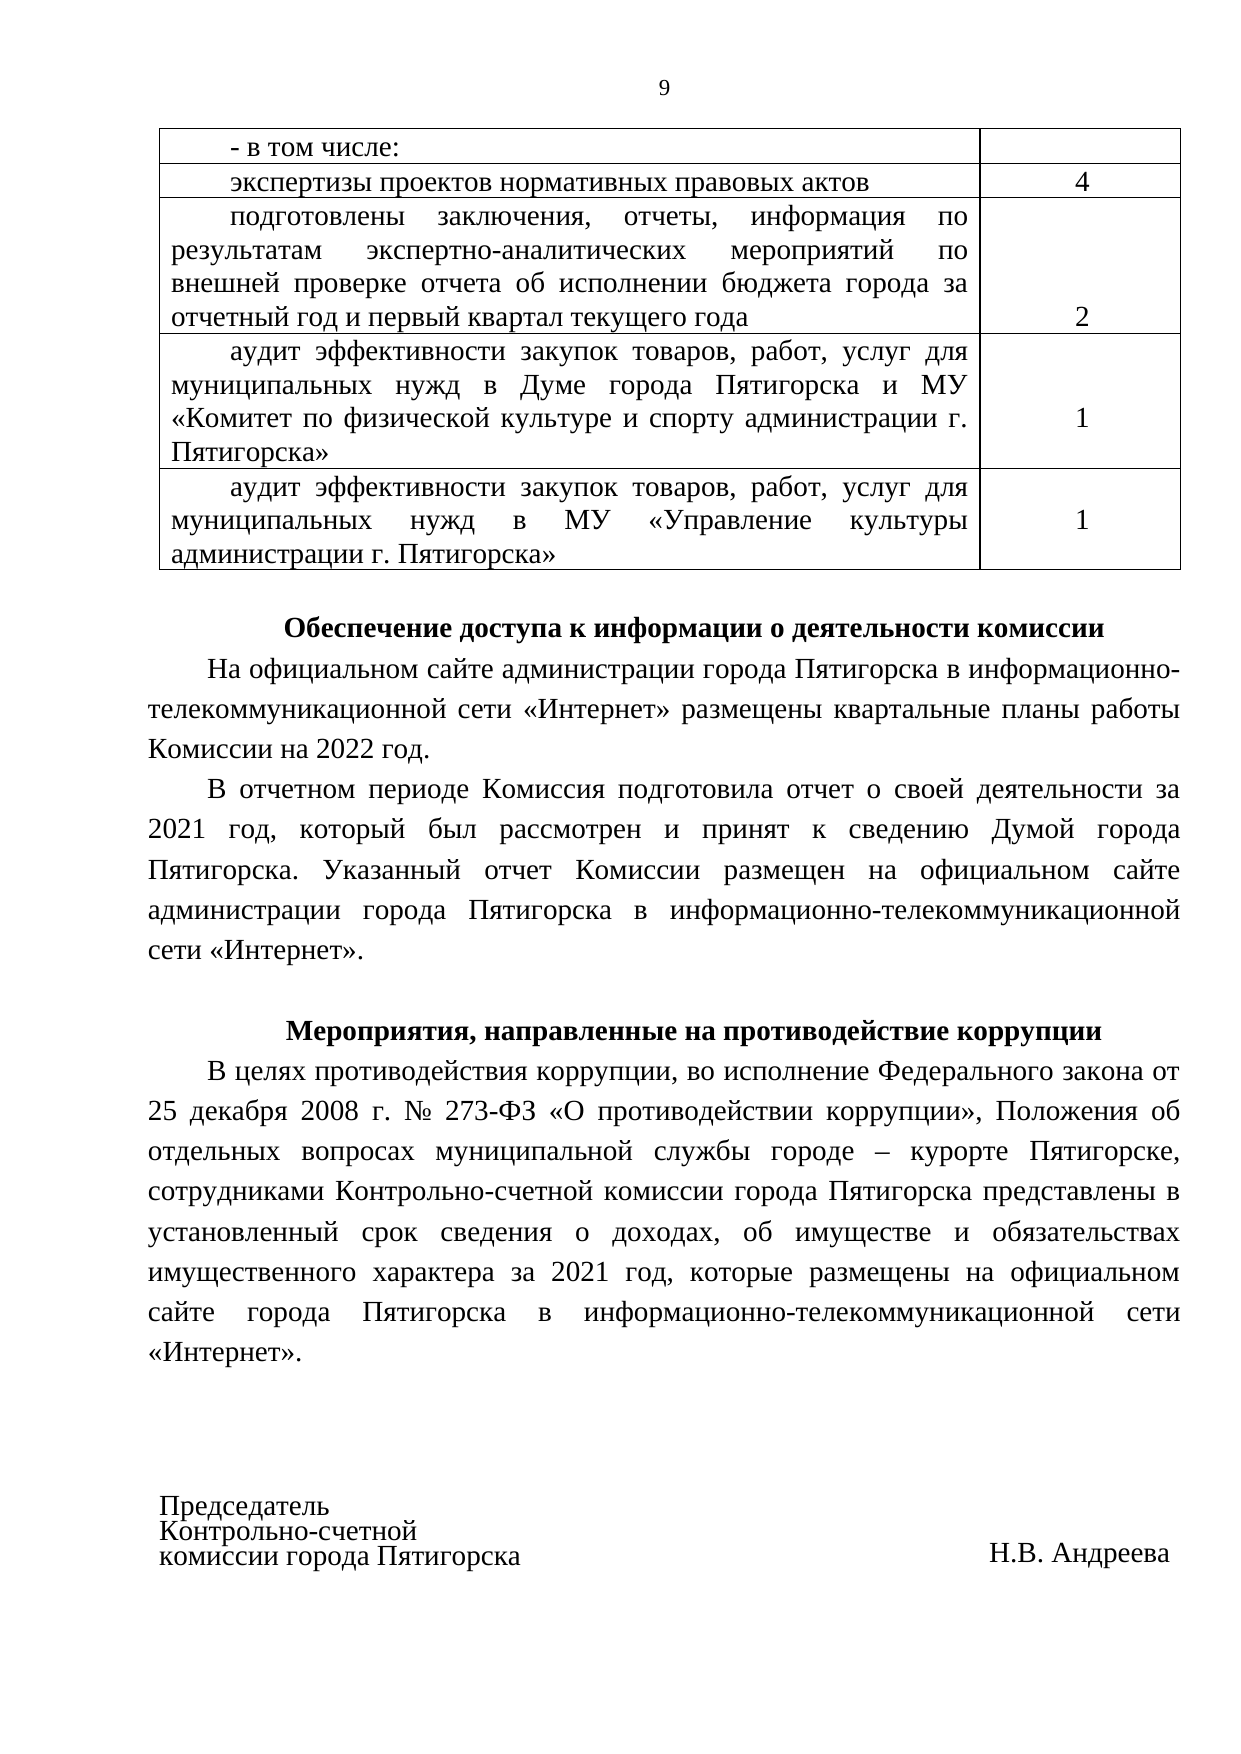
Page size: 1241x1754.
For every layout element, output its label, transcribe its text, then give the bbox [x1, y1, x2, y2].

table_cell подготовлены заключения, отчеты, информация по результатам экспертно-аналитических мероприятий по внешней проверке отчета об исполнении бюджета города за отчетный год и первый квартал текущего года [160, 198, 979, 332]
table_cell аудит эффективности закупок товаров, работ, услуг для муниципальных нужд в МУ «Управление культуры администрации г. Пятигорска» [160, 469, 979, 569]
table_cell 1 [981, 469, 1180, 569]
text В целях противодействия коррупции, во исполнение Федерального закона от 25 декабря 2008 г. № 273-ФЗ «О противодействии коррупции», Положения об отдельных вопросах муниципальной службы городе – курорте Пятигорске, сотрудниками Контрольно-счетной комиссии города Пятигорска представлены в установленный срок сведения о доходах, об имуществе и обязательствах имущественного характера за 2021 год, которые размещены на официальном сайте города Пятигорска в информационно-телекоммуникационной сети «Интернет». [148, 1053, 1181, 1368]
text На официальном сайте администрации города Пятигорска в информационно-телекоммуникационной сети «Интернет» размещены квартальные планы работы Комиссии на 2022 год. [148, 651, 1181, 765]
table_cell 1 [981, 334, 1180, 468]
table_cell 4 [981, 164, 1180, 197]
text Обеспечение доступа к информации о деятельности комиссии [148, 611, 1181, 644]
table_cell аудит эффективности закупок товаров, работ, услуг для муниципальных нужд в Думе города Пятигорска и МУ «Комитет по физической культуре и спорту администрации г. Пятигорска» [160, 334, 979, 468]
table_cell - в том числе: [160, 129, 979, 163]
table_cell экспертизы проектов нормативных правовых актов [160, 164, 979, 197]
text В отчетном периоде Комиссия подготовила отчет о своей деятельности за 2021 год, который был рассмотрен и принят к сведению Думой города Пятигорска. Указанный отчет Комиссии размещен на официальном сайте администрации города Пятигорска в информационно-телекоммуникационной сети «Интернет». [148, 771, 1181, 966]
table_cell 2 [981, 198, 1180, 332]
text Мероприятия, направленные на противодействие коррупции [148, 1013, 1181, 1046]
table_header Н.В. Андреева [665, 1495, 1181, 1574]
table_cell [981, 129, 1180, 163]
table_header Председатель Контрольно-счетной комиссии города Пятигорска [148, 1495, 665, 1574]
